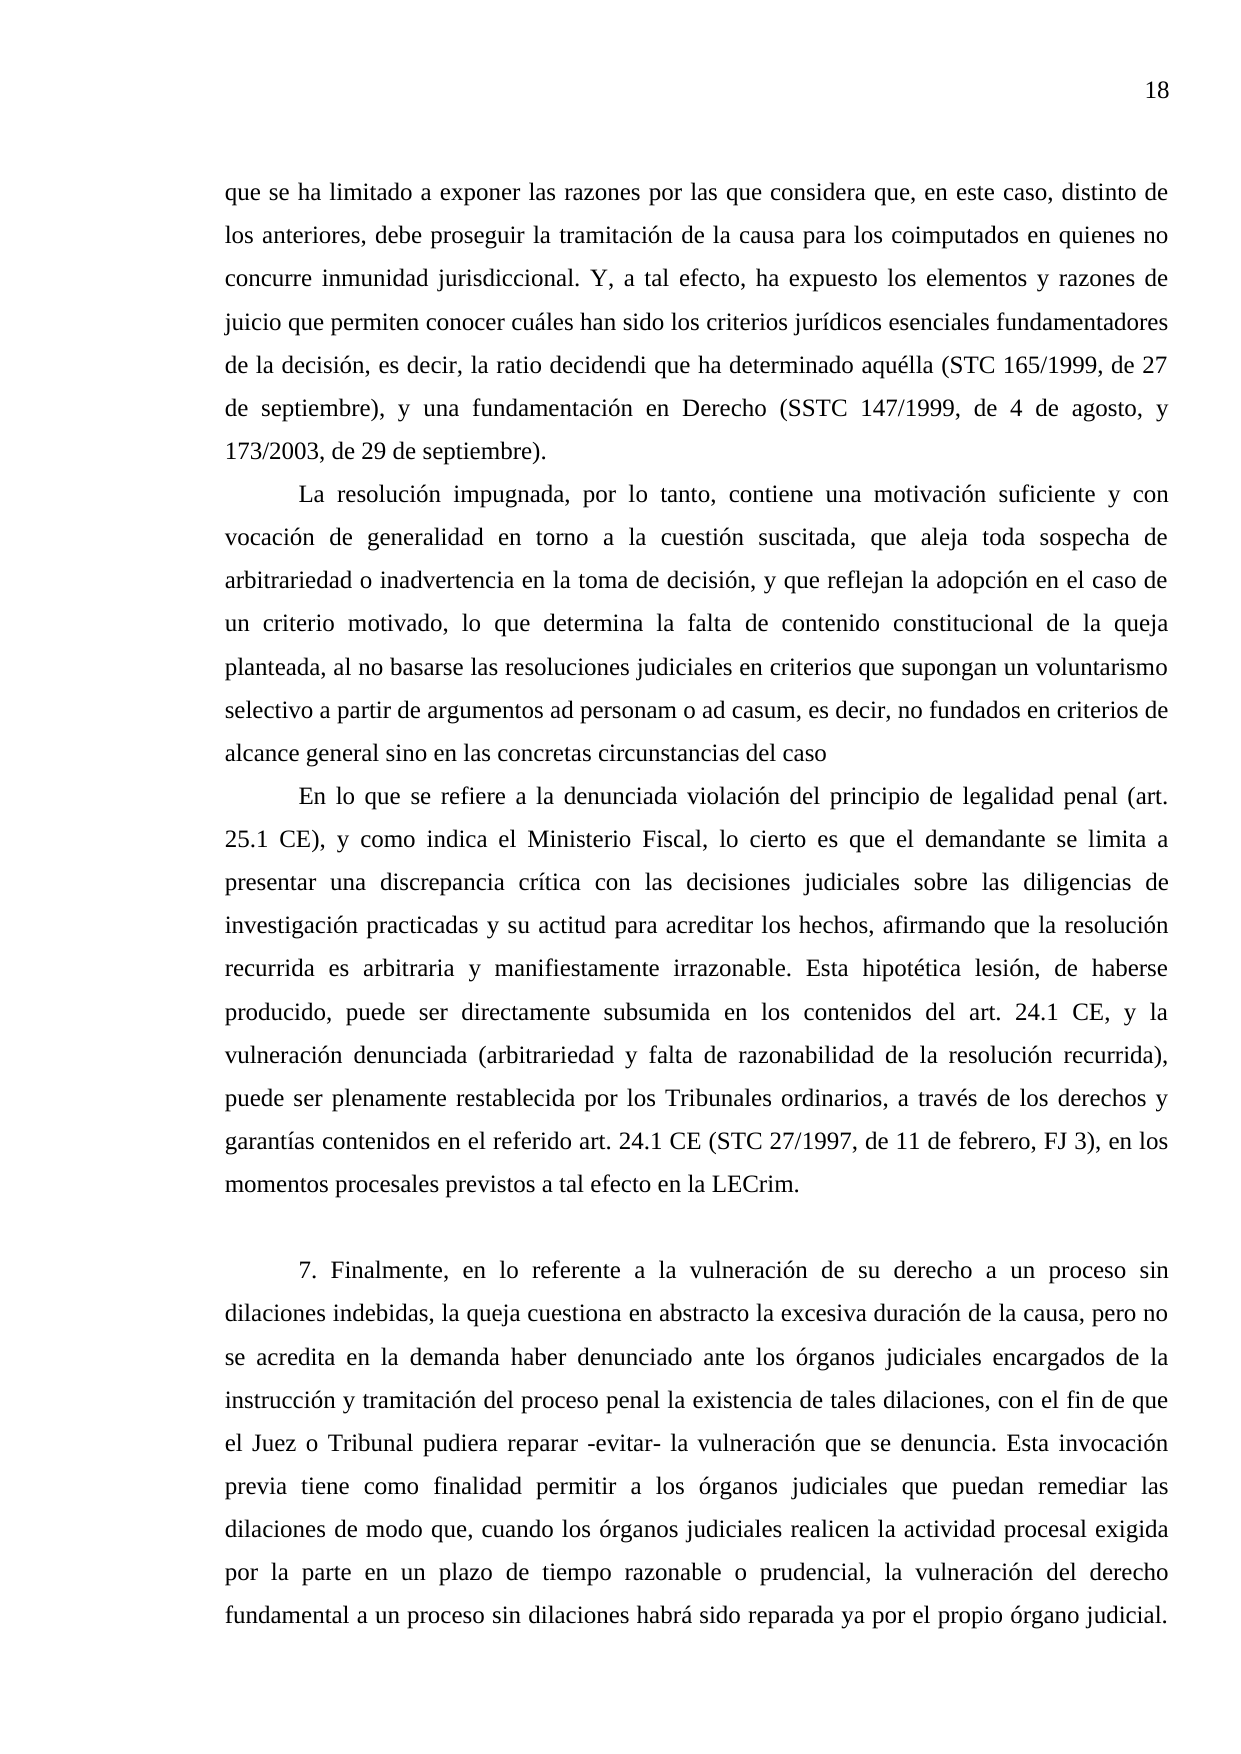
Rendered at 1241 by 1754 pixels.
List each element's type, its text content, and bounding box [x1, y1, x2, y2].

text La resolución impugnada, por lo tanto, contiene una motivación suficiente y con vocación de generalidad en torno a la cuestión suscitada, que aleja toda sospecha de arbitrariedad o inadvertencia en la toma de decisión, y que reflejan la adopción en el caso de un criterio motivado, lo que determina la falta de contenido constitucional de la queja planteada, al no basarse las resoluciones judiciales en criterios que supongan un voluntarismo selectivo a partir de argumentos ad personam o ad casum, es decir, no fundados en criterios de alcance general sino en las concretas circunstancias del caso [224, 479, 1169, 767]
text En lo que se refiere a la denunciada violación del principio de legalidad penal (art. 25.1 CE), y como indica el Ministerio Fiscal, lo cierto es que el demandante se limita a presentar una discrepancia crítica con las decisiones judiciales sobre las diligencias de investigación practicadas y su actitud para acreditar los hechos, afirmando que la resolución recurrida es arbitraria y manifiestamente irrazonable. Esta hipotética lesión, de haberse producido, puede ser directamente subsumida en los contenidos del art. 24.1 CE, y la vulneración denunciada (arbitrariedad y falta de razonabilidad de la resolución recurrida), puede ser plenamente restablecida por los Tribunales ordinarios, a través de los derechos y garantías contenidos en el referido art. 24.1 CE (STC 27/1997, de 11 de febrero, FJ 3), en los momentos procesales previstos a tal efecto en la LECrim. [224, 781, 1169, 1198]
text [224, 1255, 1169, 1629]
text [224, 177, 1169, 465]
